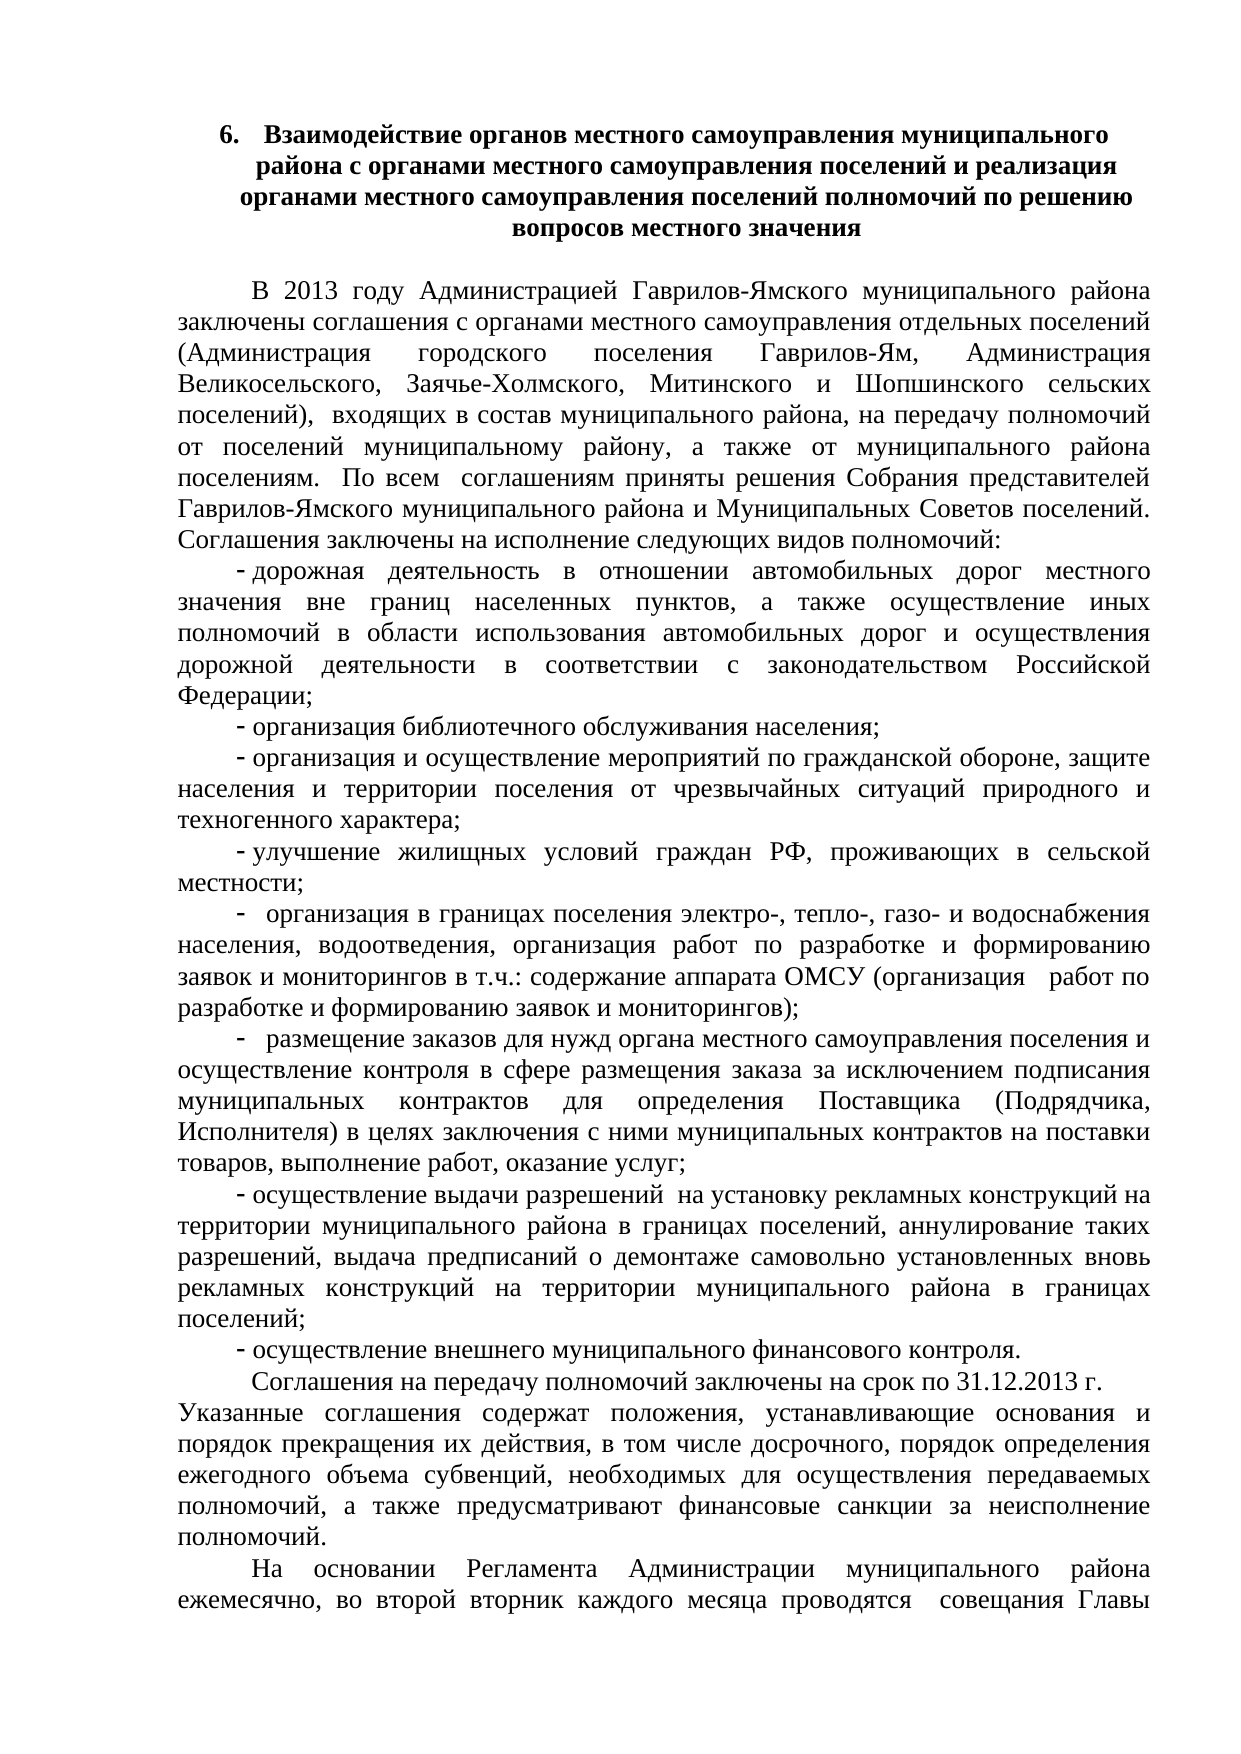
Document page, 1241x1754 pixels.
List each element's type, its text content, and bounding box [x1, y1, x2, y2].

list организация библиотечного обслуживания населения; [177, 710, 1152, 741]
list улучшение жилищных условий граждан РФ, проживающих в сельской местности; [177, 835, 1152, 897]
text Соглашения на передачу полномочий заключены на срок по 31.12.2013 г. [177, 1365, 1152, 1396]
list организация в границах поселения электро-, тепло-, газо- и водоснабжения населения, водоотведения, организация работ по разработке и формированию заявок и мониторингов в т.ч.: содержание аппарата ОМСУ (организация работ по разработке и формированию заявок и мониторингов); [177, 897, 1152, 1022]
list размещение заказов для нужд органа местного самоуправления поселения и осуществление контроля в сфере размещения заказа за исключением подписания муниципальных контрактов для определения Поставщика (Подрядчика, Исполнителя) в целях заключения с ними муниципальных контрактов на поставки товаров, выполнение работ, оказание услуг; [177, 1022, 1152, 1178]
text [177, 1552, 1152, 1614]
text Указанные соглашения содержат положения, устанавливающие основания и порядок прекращения их действия, в том числе досрочного, порядок определения ежегодного объема субвенций, необходимых для осуществления передаваемых полномочий, а также предусматривают финансовые санкции за неисполнение полномочий. [177, 1396, 1152, 1552]
text 6. Взаимодействие органов местного самоуправления муниципального района с органами местного самоуправления поселений и реализация органами местного самоуправления поселений полномочий по решению вопросов местного значения [177, 118, 1152, 243]
list осуществление внешнего муниципального финансового контроля. [177, 1333, 1152, 1365]
text В 2013 году Администрацией Гаврилов-Ямского муниципального района заключены соглашения с органами местного самоуправления отдельных поселений (Администрация городского поселения Гаврилов-Ям, Администрация Великосельского, Заячье-Холмского, Митинского и Шопшинского сельских поселений), входящих в состав муниципального района, на передачу полномочий от поселений муниципальному району, а также от муниципального района поселениям. По всем соглашениям приняты решения Собрания представителей Гаврилов-Ямского муниципального района и Муниципальных Советов поселений. Соглашения заключены на исполнение следующих видов полномочий: [177, 274, 1152, 554]
list дорожная деятельность в отношении автомобильных дорог местного значения вне границ населенных пунктов, а также осуществление иных полномочий в области использования автомобильных дорог и осуществления дорожной деятельности в соответствии с законодательством Российской Федерации; [177, 554, 1152, 710]
list осуществление выдачи разрешений на установку рекламных конструкций на территории муниципального района в границах поселений, аннулирование таких разрешений, выдача предписаний о демонтаже самовольно установленных вновь рекламных конструкций на территории муниципального района в границах поселений; [177, 1178, 1152, 1333]
list организация и осуществление мероприятий по гражданской обороне, защите населения и территории поселения от чрезвычайных ситуаций природного и техногенного характера; [177, 741, 1152, 835]
